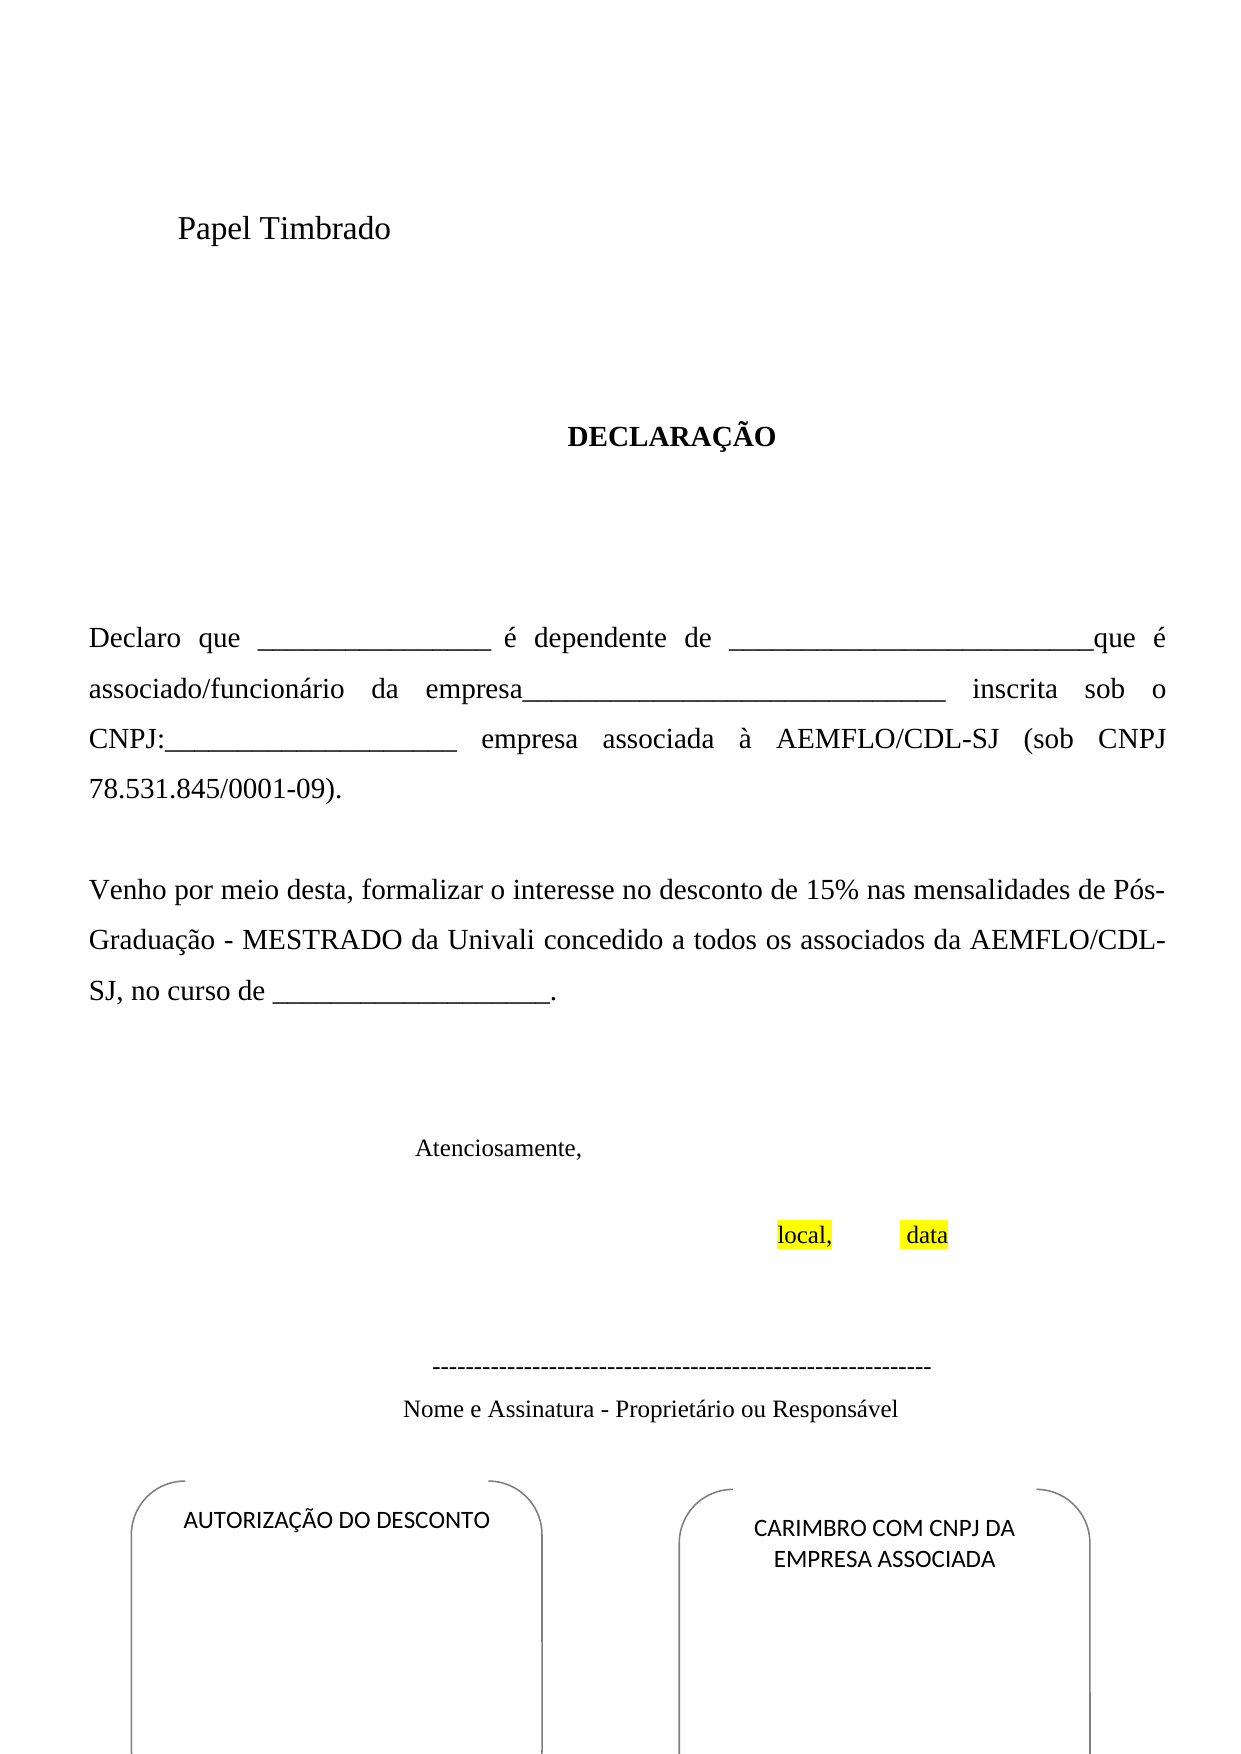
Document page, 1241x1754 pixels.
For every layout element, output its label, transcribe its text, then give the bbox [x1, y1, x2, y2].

text Venho por meio desta, formalizar o interesse no desconto de 15% nas mensalidades de Pós-Graduação - MESTRADO da Univali concedido a todos os associados da AEMFLO/CDL-SJ, no curso de ___________________. [89, 872, 1167, 1006]
text Nome e Assinatura - Proprietário ou Responsável [177, 1394, 1118, 1423]
text ------------------------------------------------------------ [177, 1351, 1118, 1380]
text Papel Timbrado [177, 208, 1167, 247]
text DECLARAÇÃO [177, 419, 1167, 453]
text Declaro que ________________ é dependente de _________________________que é associado/funcionário da empresa_____________________________ inscrita sob o CNPJ:____________________ empresa associada à AEMFLO/CDL-SJ (sob CNPJ 78.531.845/0001-09). [89, 621, 1167, 805]
text Atenciosamente, [263, 1133, 1118, 1162]
text local, data [263, 1219, 1118, 1249]
